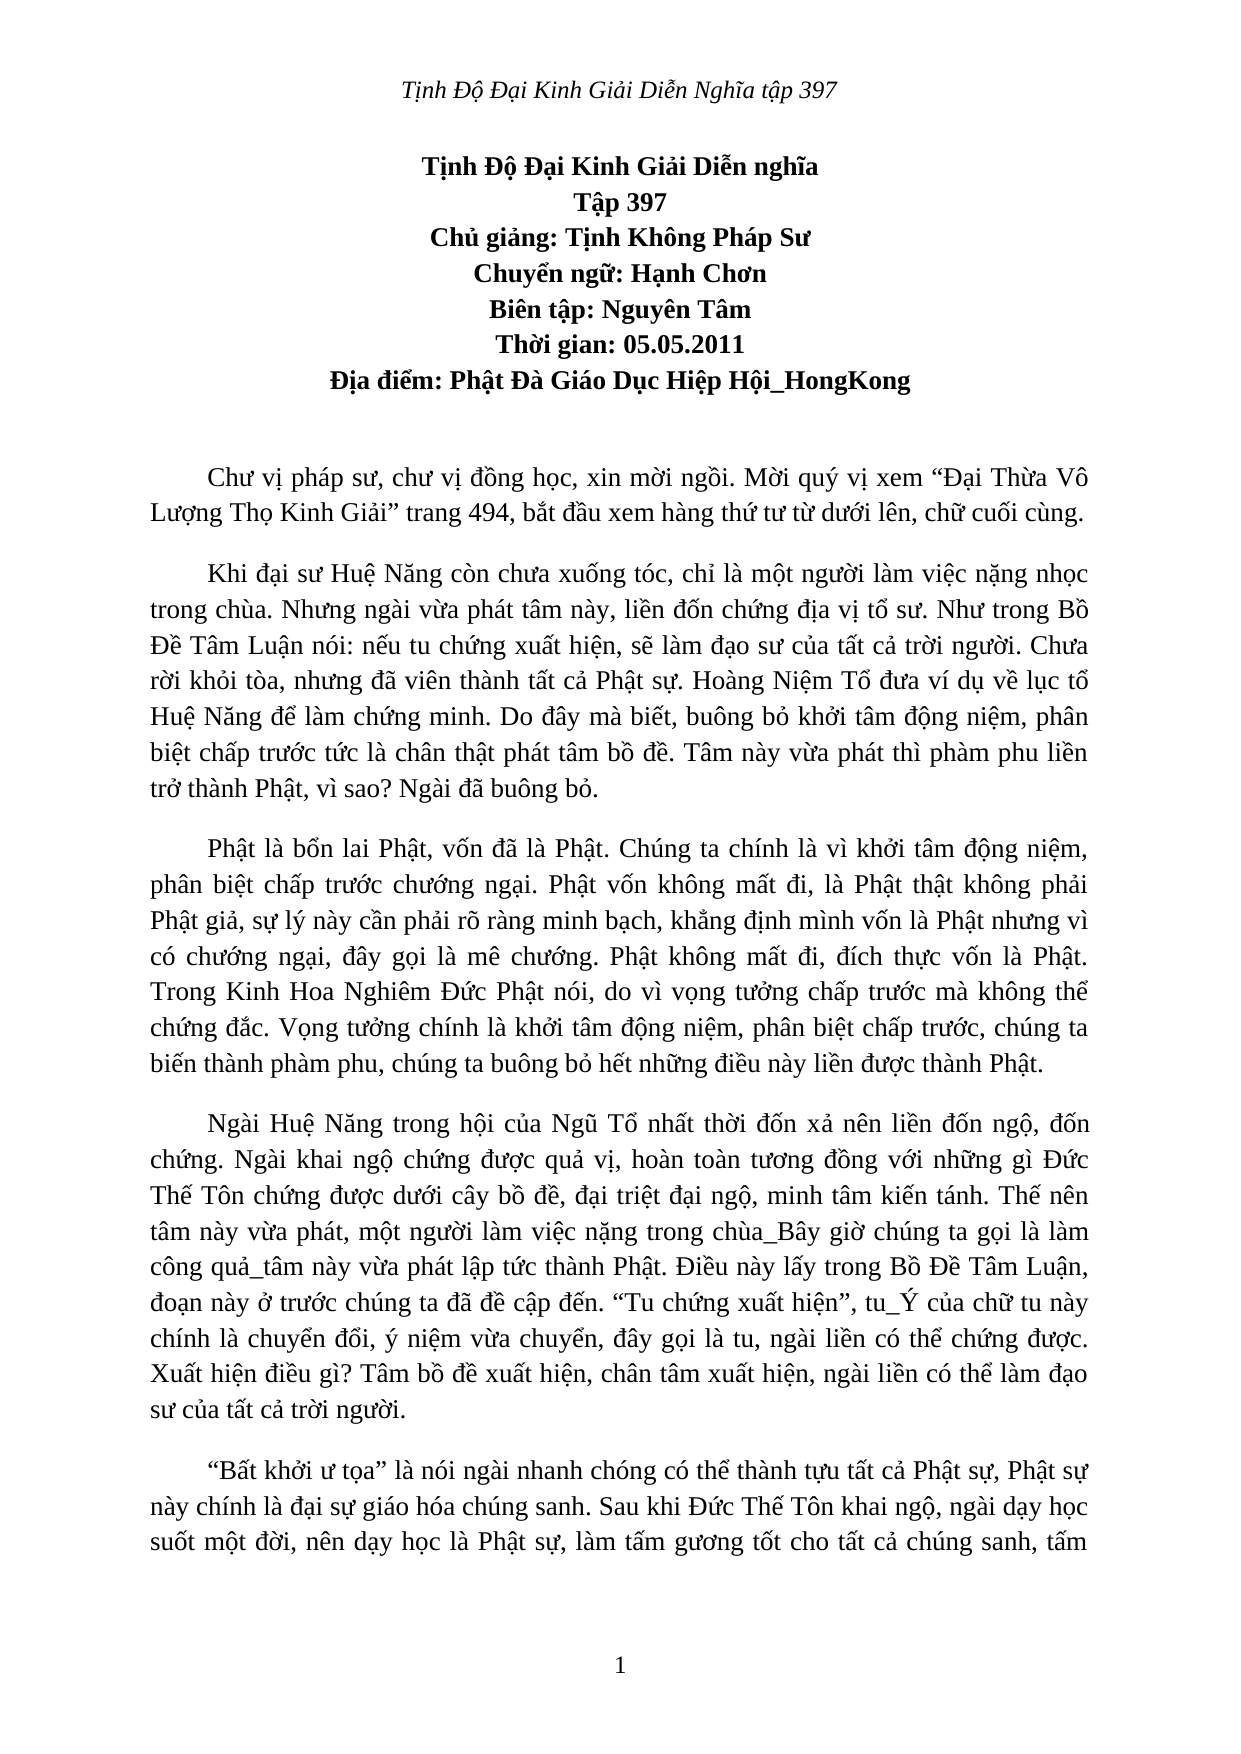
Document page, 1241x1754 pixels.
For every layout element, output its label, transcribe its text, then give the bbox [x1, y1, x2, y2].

text Phật là bổn lai Phật, vốn đã là Phật. Chúng ta chính là vì khởi tâm động niệm, phân biệt chấp trước chướng ngại. Phật vốn không mất đi, là Phật thật không phải Phật giả, sự lý này cần phải rõ ràng minh bạch, khẳng định mình vốn là Phật nhưng vì có chướng ngại, đây gọi là mê chướng. Phật không mất đi, đích thực vốn là Phật. Trong Kinh Hoa Nghiêm Đức Phật nói, do vì vọng tưởng chấp trước mà không thể chứng đắc. Vọng tưởng chính là khởi tâm động niệm, phân biệt chấp trước, chúng ta biến thành phàm phu, chúng ta buông bỏ hết những điều này liền được thành Phật. [150, 832, 1090, 1078]
text Chủ giảng: Tịnh Không Pháp Sư [150, 221, 1090, 253]
text Khi đại sư Huệ Năng còn chưa xuống tóc, chỉ là một người làm việc nặng nhọc trong chùa. Nhưng ngài vừa phát tâm này, liền đốn chứng địa vị tổ sư. Như trong Bồ Đề Tâm Luận nói: nếu tu chứng xuất hiện, sẽ làm đạo sư của tất cả trời người. Chưa rời khỏi tòa, nhưng đã viên thành tất cả Phật sự. Hoàng Niệm Tổ đưa ví dụ về lục tổ Huệ Năng để làm chứng minh. Do đây mà biết, buông bỏ khởi tâm động niệm, phân biệt chấp trước tức là chân thật phát tâm bồ đề. Tâm này vừa phát thì phàm phu liền trở thành Phật, vì sao? Ngài đã buông bỏ. [150, 557, 1090, 803]
text Địa điểm: Phật Đà Giáo Dục Hiệp Hội_HongKong [150, 364, 1090, 396]
text Chư vị pháp sư, chư vị đồng học, xin mời ngồi. Mời quý vị xem “Đại Thừa Vô Lượng Thọ Kinh Giải” trang 494, bắt đầu xem hàng thứ tư từ dưới lên, chữ cuối cùng. [150, 461, 1090, 528]
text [150, 1454, 1090, 1557]
text Tịnh Độ Đại Kinh Giải Diễn nghĩa [150, 150, 1090, 181]
text Ngài Huệ Năng trong hội của Ngũ Tổ nhất thời đốn xả nên liền đốn ngộ, đốn chứng. Ngài khai ngộ chứng được quả vị, hoàn toàn tương đồng với những gì Đức Thế Tôn chứng được dưới cây bồ đề, đại triệt đại ngộ, minh tâm kiến tánh. Thế nên tâm này vừa phát, một người làm việc nặng trong chùa_Bây giờ chúng ta gọi là làm công quả_tâm này vừa phát lập tức thành Phật. Điều này lấy trong Bồ Đề Tâm Luận, đoạn này ở trước chúng ta đã đề cập đến. “Tu chứng xuất hiện”, tu_Ý của chữ tu này chính là chuyển đổi, ý niệm vừa chuyển, đây gọi là tu, ngài liền có thể chứng được. Xuất hiện điều gì? Tâm bồ đề xuất hiện, chân tâm xuất hiện, ngài liền có thể làm đạo sư của tất cả trời người. [150, 1107, 1090, 1424]
text Thời gian: 05.05.2011 [150, 329, 1090, 360]
text Tập 397 [150, 186, 1090, 217]
text Chuyển ngữ: Hạnh Chơn [150, 257, 1090, 288]
text Biên tập: Nguyên Tâm [150, 293, 1090, 324]
